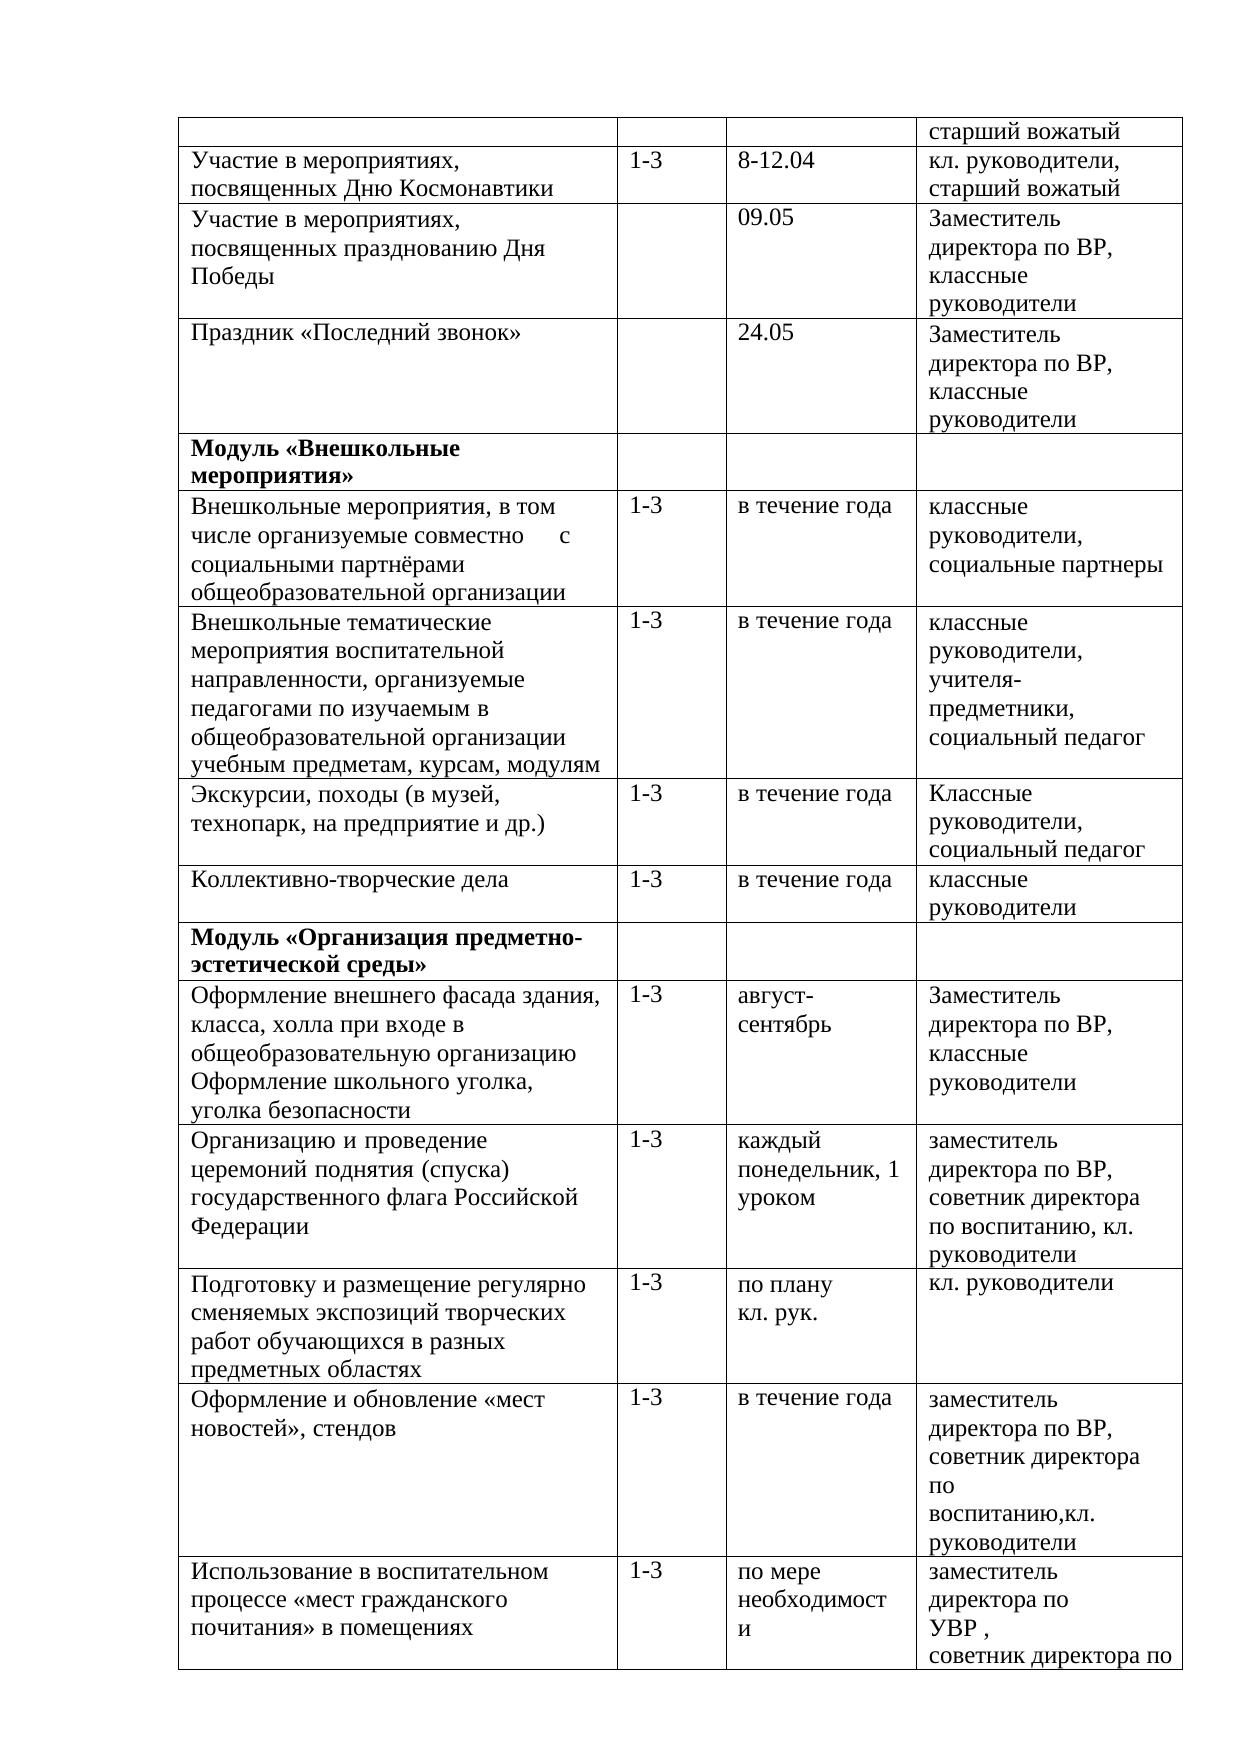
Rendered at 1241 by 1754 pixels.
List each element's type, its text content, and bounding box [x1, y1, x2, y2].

table_cell в течение года [727, 866, 916, 922]
table_cell классные руководители, учителя- предметники, социальный педагог [917, 607, 1182, 778]
table_cell [618, 434, 726, 490]
table_cell классные руководители [917, 866, 1182, 922]
table_cell классные руководители, социальные партнеры [917, 491, 1182, 606]
table_cell 1-3 [618, 1557, 726, 1669]
table_cell 1-3 [618, 491, 726, 606]
table_cell 1-3 [618, 1269, 726, 1383]
table_cell [727, 923, 916, 979]
table_cell Экскурсии, походы (в музей, технопарк, на предприятие и др.) [179, 779, 617, 864]
table_cell Модуль «Организация предметно- эстетической среды» [179, 923, 617, 979]
table_cell [618, 204, 726, 318]
table_cell Подготовку и размещение регулярно сменяемых экспозиций творческих работ обучающихся в разных предметных областях [179, 1269, 617, 1383]
table_cell Праздник «Последний звонок» [179, 319, 617, 433]
table_cell Заместитель директора по ВР, классные руководители [917, 319, 1182, 433]
table_cell в течение года [727, 779, 916, 864]
table_cell Коллективно-творческие дела [179, 866, 617, 922]
table_cell Участие в мероприятиях, посвященных празднованию Дня Победы [179, 204, 617, 318]
table_cell Участие в мероприятиях, посвященных Дню Космонавтики [179, 147, 617, 203]
table_cell Оформление внешнего фасада здания, класса, холла при входе в общеобразовательную организацию Оформление школьного уголка, уголка безопасности [179, 981, 617, 1124]
table_cell 1-3 [618, 866, 726, 922]
table_cell кл. руководители [917, 1269, 1182, 1383]
table_cell 1-3 [618, 1125, 726, 1268]
table_cell [917, 434, 1182, 490]
table_cell Внешкольные тематические мероприятия воспитательной направленности, организуемые педагогами по изучаемым в общеобразовательной организации учебным предметам, курсам, модулям [179, 607, 617, 778]
table_cell кл. руководители, старший вожатый [917, 147, 1182, 203]
table_cell 24.05 [727, 319, 916, 433]
table_cell Организацию и проведение церемоний поднятия (спуска) государственного флага Российской Федерации [179, 1125, 617, 1268]
table_cell [618, 319, 726, 433]
table_cell заместитель директора по УВР , советник директора по [917, 1557, 1182, 1669]
table_cell Оформление и обновление «мест новостей», стендов [179, 1384, 617, 1556]
table_cell 09.05 [727, 204, 916, 318]
table_cell каждый понедельник, 1 уроком [727, 1125, 916, 1268]
table_cell 1-3 [618, 779, 726, 864]
table_cell август- сентябрь [727, 981, 916, 1124]
table_cell Использование в воспитательном процессе «мест гражданского почитания» в помещениях [179, 1557, 617, 1669]
table_header [618, 118, 726, 146]
table_cell 1-3 [618, 1384, 726, 1556]
table_cell Модуль «Внешкольные мероприятия» [179, 434, 617, 490]
table_cell Классные руководители, социальный педагог [917, 779, 1182, 864]
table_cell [917, 204, 1182, 318]
table_cell [917, 923, 1182, 979]
table_header старший вожатый [917, 118, 1182, 146]
table_cell 1-3 [618, 981, 726, 1124]
table_header [727, 118, 916, 146]
table_cell заместитель директора по ВР, советник директора по воспитанию,кл. руководители [917, 1384, 1182, 1556]
table_cell [727, 434, 916, 490]
table_cell по мере необходимости [727, 1557, 916, 1669]
table_cell 8-12.04 [727, 147, 916, 203]
table_cell в течение года [727, 491, 916, 606]
table_cell 1-3 [618, 147, 726, 203]
table_header [179, 118, 617, 146]
table_cell 1-3 [618, 607, 726, 778]
table_cell по плану кл. рук. [727, 1269, 916, 1383]
table_cell заместитель директора по ВР, советник директора по воспитанию, кл. руководители [917, 1125, 1182, 1268]
table_cell [618, 923, 726, 979]
table_cell Заместитель директора по ВР, классные руководители [917, 981, 1182, 1124]
table_cell в течение года [727, 1384, 916, 1556]
table_cell Внешкольные мероприятия, в том числе организуемые совместно с социальными партнёрами общеобразовательной организации [179, 491, 617, 606]
table_cell в течение года [727, 607, 916, 778]
